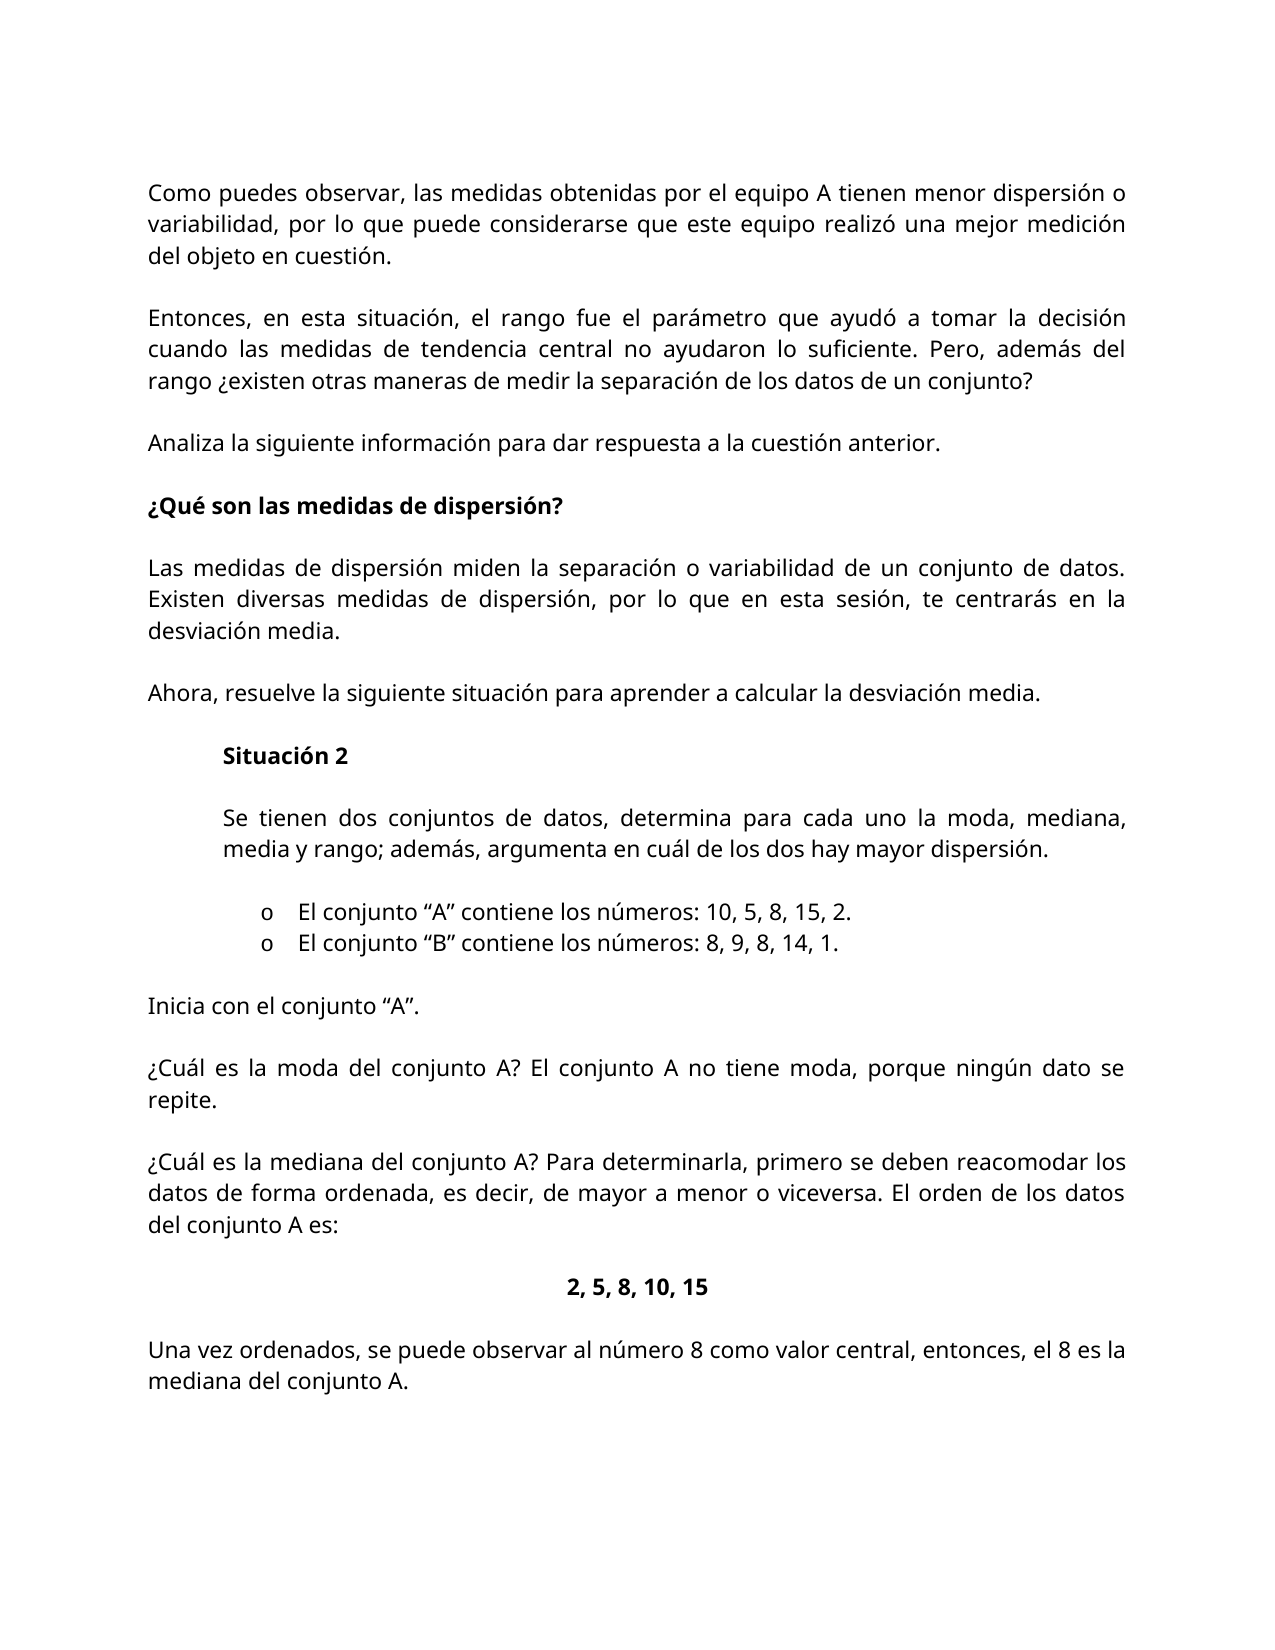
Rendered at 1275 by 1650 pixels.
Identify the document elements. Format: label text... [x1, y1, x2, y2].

text Entonces, en esta situación, el rango fue el parámetro que ayudó a tomar la decisión cuando las medidas de tendencia central no ayudaron lo suficiente. Pero, además del rango ¿existen otras maneras de medir la separación de los datos de un conjunto? [148, 302, 1127, 396]
text Ahora, resuelve la siguiente situación para aprender a calcular la desviación media. [148, 677, 1127, 708]
list El conjunto “A” contiene los números: 10, 5, 8, 15, 2. [260, 896, 1127, 927]
text Una vez ordenados, se puede observar al número 8 como valor central, entonces, el 8 es la mediana del conjunto A. [148, 1334, 1127, 1396]
text ¿Cuál es la moda del conjunto A? El conjunto A no tiene moda, porque ningún dato se repite. [148, 1052, 1127, 1115]
text ¿Qué son las medidas de dispersión? [148, 490, 1127, 521]
list Situación 2 [223, 740, 1127, 771]
text Como puedes observar, las medidas obtenidas por el equipo A tienen menor dispersión o variabilidad, por lo que puede considerarse que este equipo realizó una mejor medición del objeto en cuestión. [148, 177, 1127, 271]
text Analiza la siguiente información para dar respuesta a la cuestión anterior. [148, 427, 1127, 458]
text Inicia con el conjunto “A”. [148, 990, 1127, 1021]
text 2, 5, 8, 10, 15 [148, 1271, 1127, 1302]
list Se tienen dos conjuntos de datos, determina para cada uno la moda, mediana, media y rango; además, argumenta en cuál de los dos hay mayor dispersión. [223, 802, 1127, 865]
text Las medidas de dispersión miden la separación o variabilidad de un conjunto de datos. Existen diversas medidas de dispersión, por lo que en esta sesión, te centrarás en la desviación media. [148, 552, 1127, 646]
list El conjunto “B” contiene los números: 8, 9, 8, 14, 1. [260, 927, 1127, 959]
text ¿Cuál es la mediana del conjunto A? Para determinarla, primero se deben reacomodar los datos de forma ordenada, es decir, de mayor a menor o viceversa. El orden de los datos del conjunto A es: [148, 1146, 1127, 1240]
